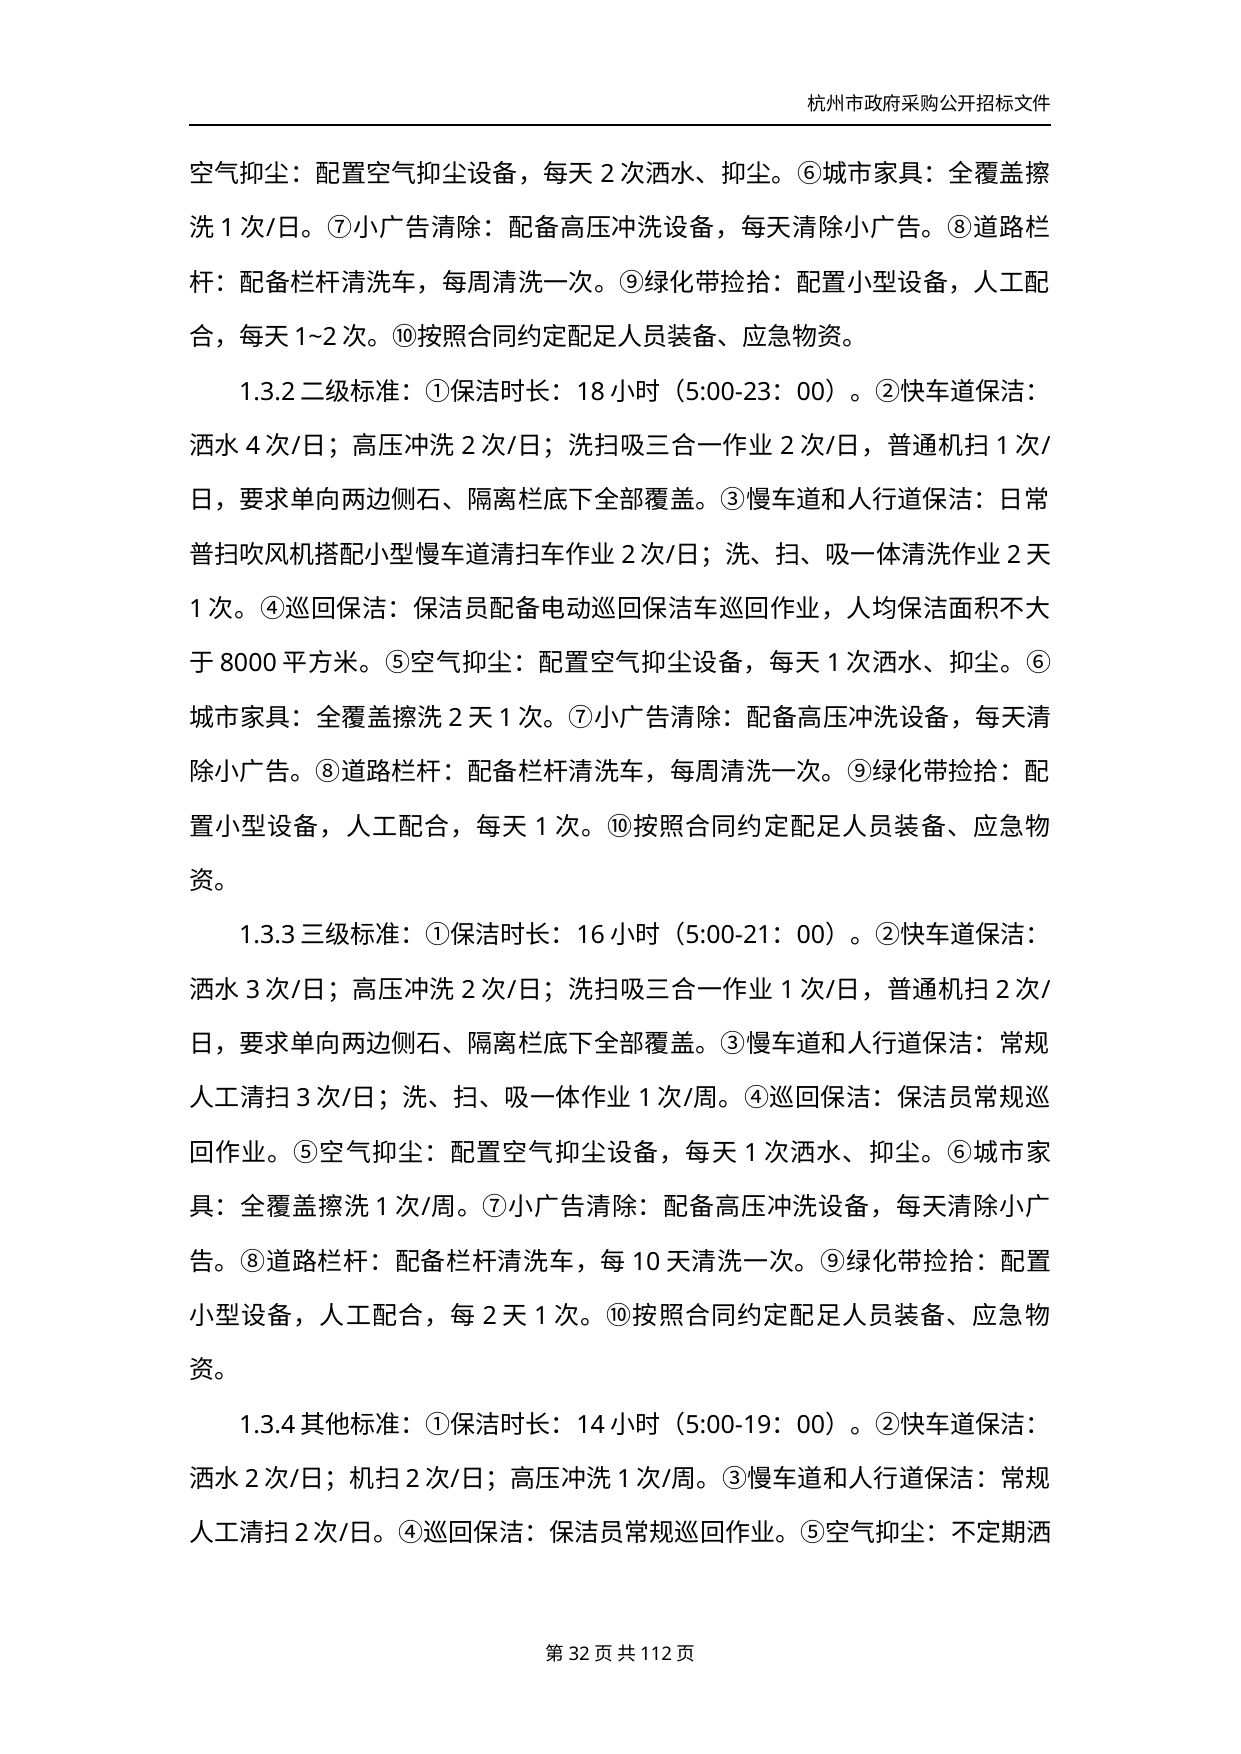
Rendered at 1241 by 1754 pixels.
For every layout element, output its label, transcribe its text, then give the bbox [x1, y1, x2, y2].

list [189, 153, 1051, 353]
list 1.3.3三级标准：①保洁时长：16小时（5:00-21：00）。②快车道保洁：洒水3次/日；高压冲洗2次/日；洗扫吸三合一作业1次/日，普通机扫2次/日，要求单向两边侧石、隔离栏底下全部覆盖。③慢车道和人行道保洁：常规人工清扫3次/日；洗、扫、吸一体作业1次/周。④巡回保洁：保洁员常规巡回作业。⑤空气抑尘：配置空气抑尘设备，每天1次洒水、抑尘。⑥城市家具：全覆盖擦洗1次/周。⑦小广告清除：配备高压冲洗设备，每天清除小广告。⑧道路栏杆：配备栏杆清洗车，每10天清洗一次。⑨绿化带捡拾：配置小型设备，人工配合，每2天1次。⑩按照合同约定配足人员装备、应急物资。 [189, 915, 1051, 1386]
list 1.3.2二级标准：①保洁时长：18小时（5:00-23：00）。②快车道保洁：洒水4次/日；高压冲洗2次/日；洗扫吸三合一作业2次/日，普通机扫1次/日，要求单向两边侧石、隔离栏底下全部覆盖。③慢车道和人行道保洁：日常普扫吹风机搭配小型慢车道清扫车作业2次/日；洗、扫、吸一体清洗作业2天1次。④巡回保洁：保洁员配备电动巡回保洁车巡回作业，人均保洁面积不大于8000平方米。⑤空气抑尘：配置空气抑尘设备，每天1次洒水、抑尘。⑥城市家具：全覆盖擦洗2天1次。⑦小广告清除：配备高压冲洗设备，每天清除小广告。⑧道路栏杆：配备栏杆清洗车，每周清洗一次。⑨绿化带捡拾：配置小型设备，人工配合，每天1次。⑩按照合同约定配足人员装备、应急物资。 [189, 371, 1051, 897]
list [189, 1404, 1051, 1549]
